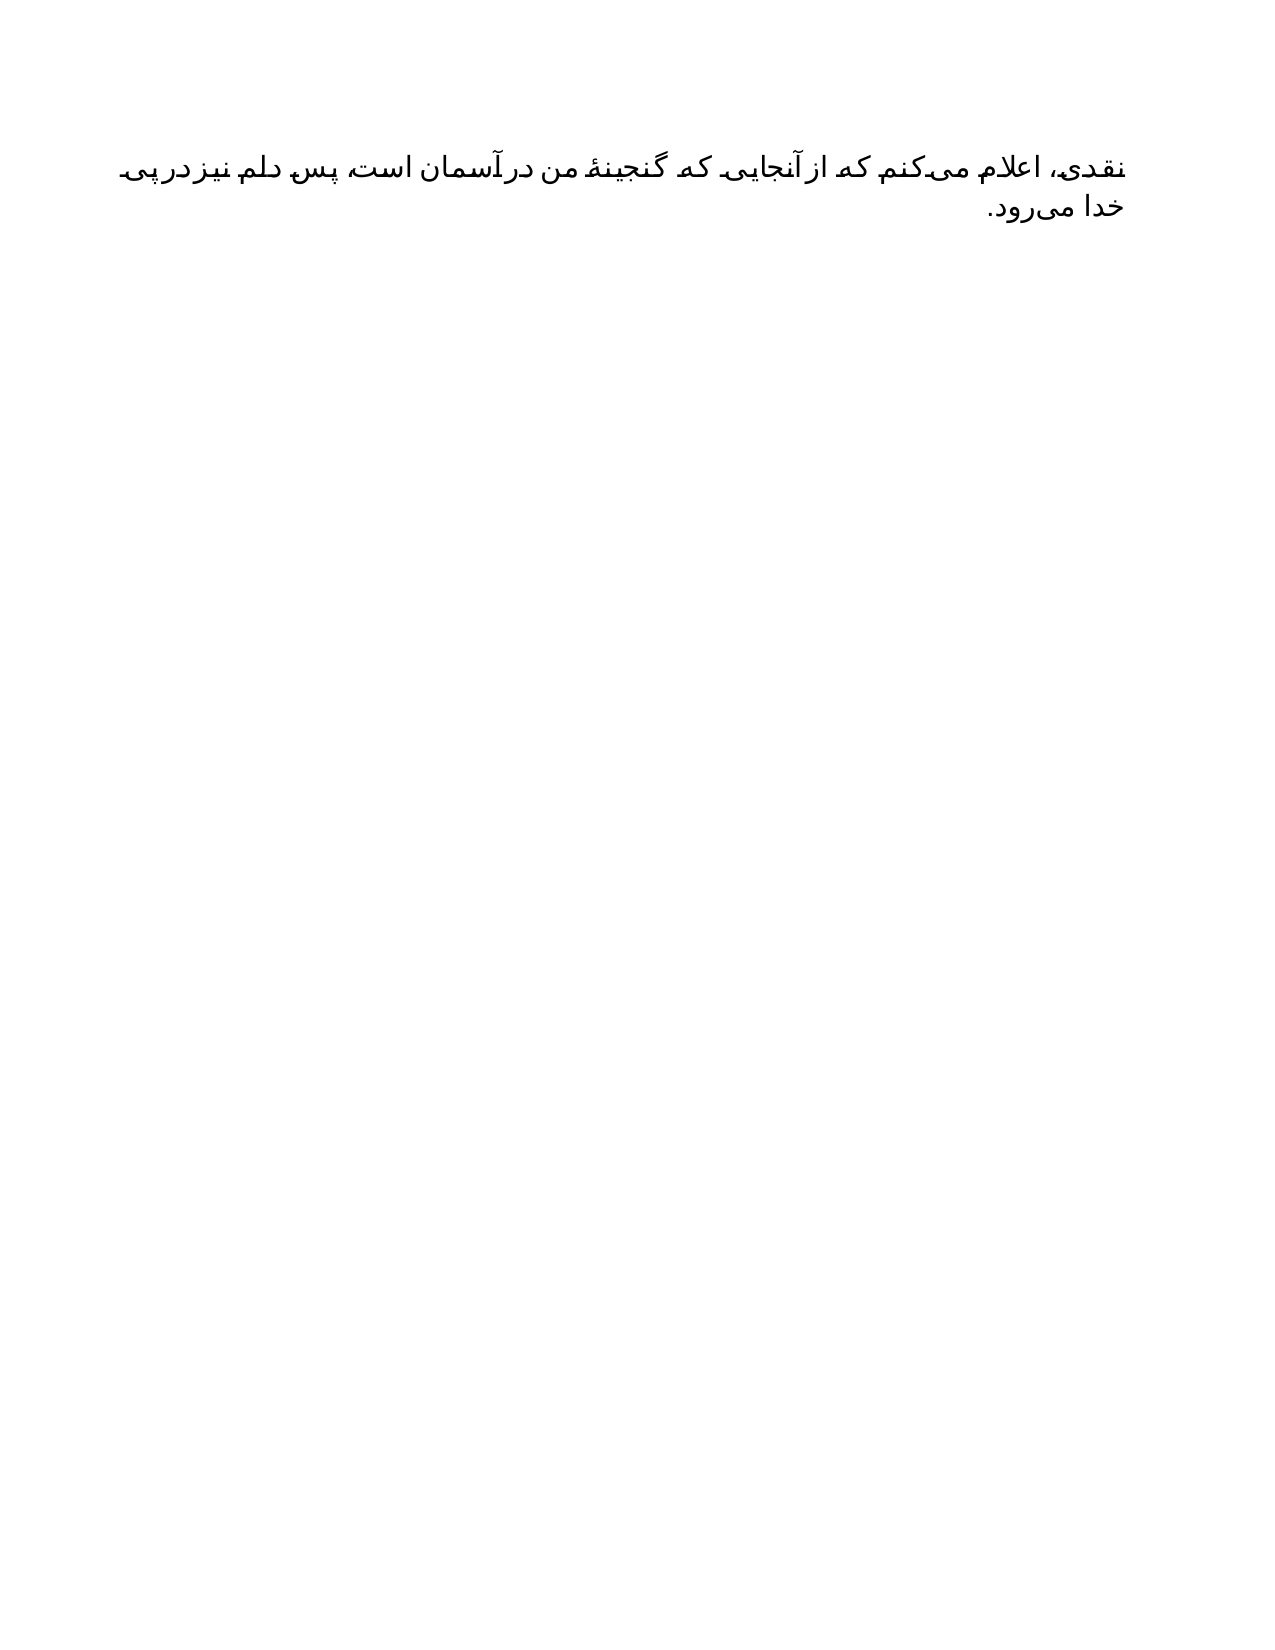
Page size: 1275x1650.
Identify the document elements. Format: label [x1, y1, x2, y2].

text [150, 150, 1125, 222]
